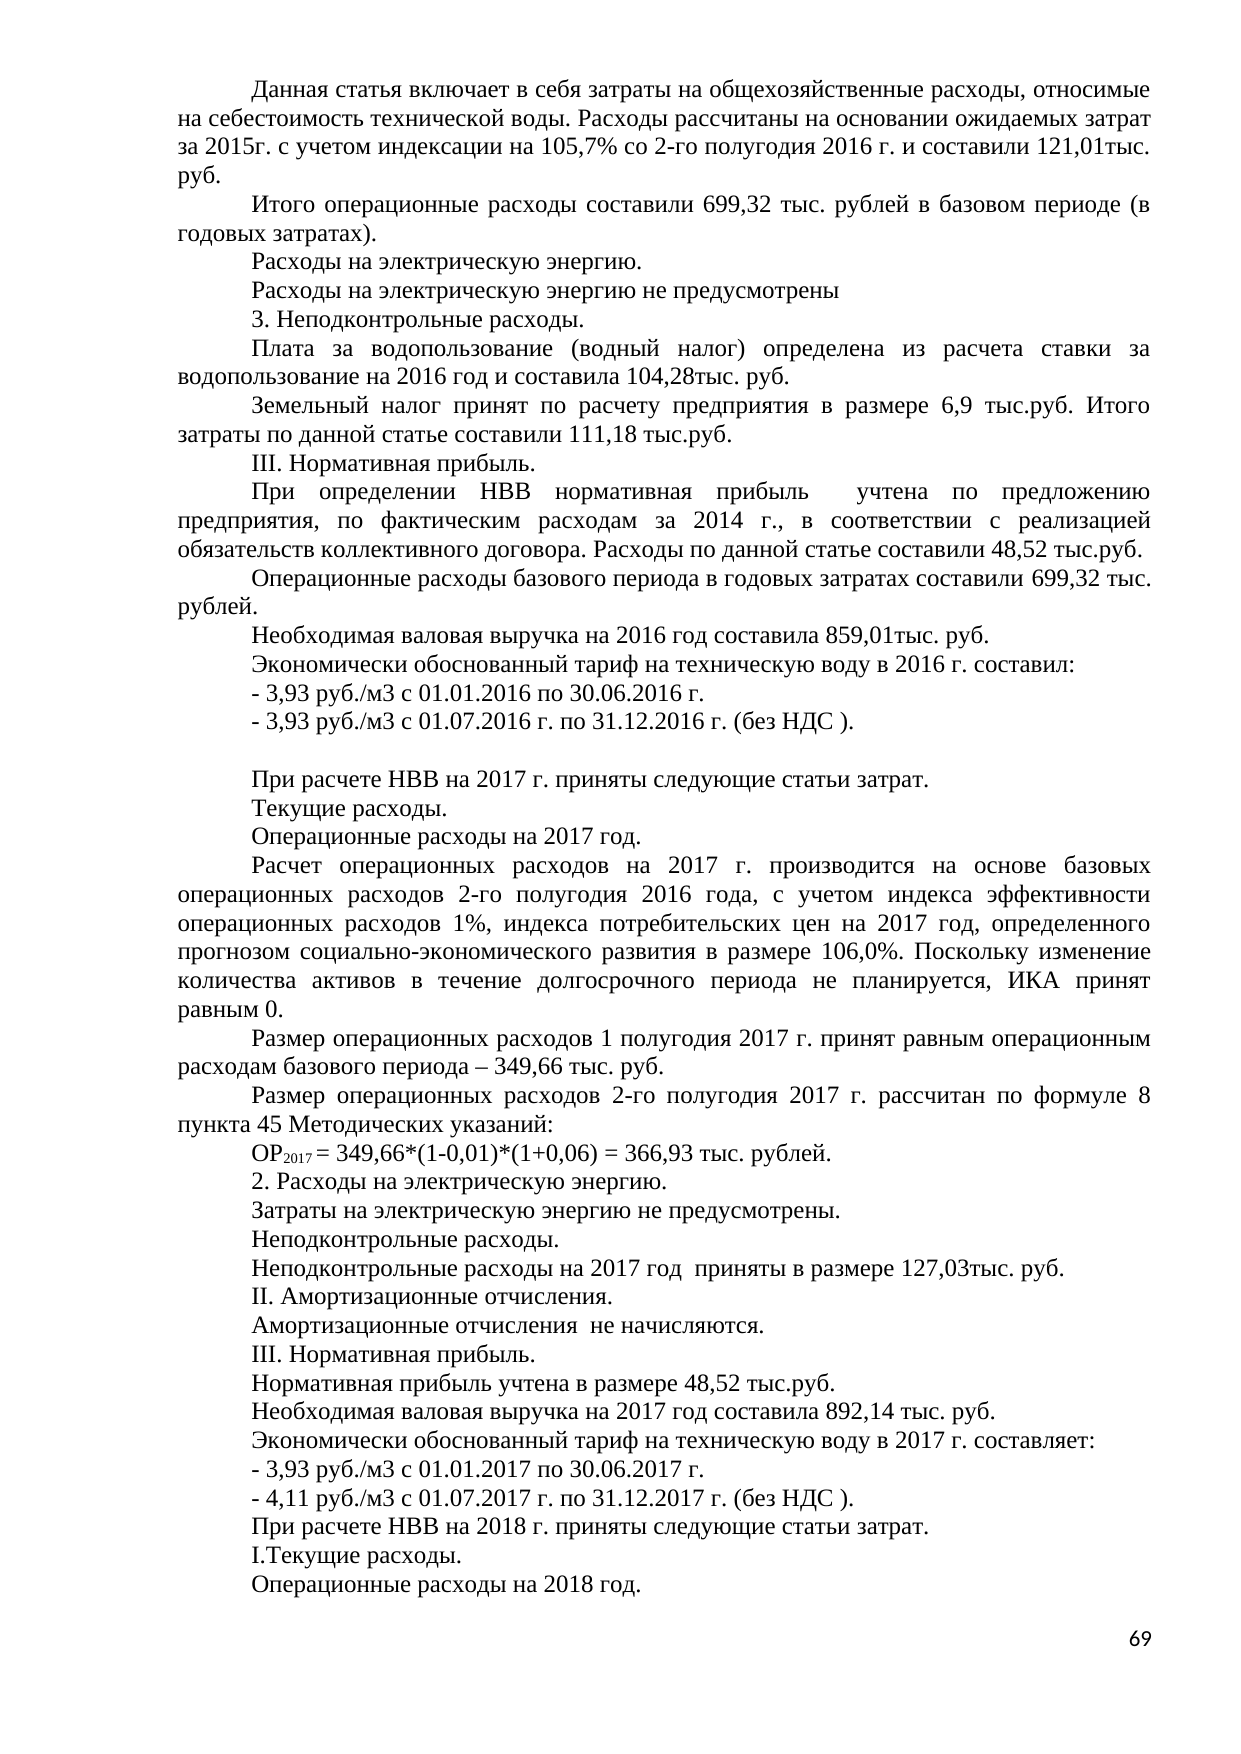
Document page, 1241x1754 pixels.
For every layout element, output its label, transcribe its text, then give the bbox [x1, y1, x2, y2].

text Текущие расходы. [177, 793, 1152, 821]
text - 3,93 руб./м3 с 01.07.2016 г. по 31.12.2016 г. (без НДС ). [177, 706, 1152, 735]
text Операционные расходы базового периода в годовых затратах составили 699,32 тыс. рублей. [177, 563, 1152, 620]
text Расходы на электрическую энергию. [177, 246, 1152, 275]
text - 3,93 руб./м3 с 01.01.2017 по 30.06.2017 г. [177, 1454, 1152, 1483]
text 3. Неподконтрольные расходы. [177, 304, 1152, 333]
text Размер операционных расходов 1 полугодия 2017 г. принят равным операционным расходам базового периода – 349,66 тыс. руб. [177, 1023, 1152, 1080]
text При расчете НВВ на 2017 г. приняты следующие статьи затрат. [177, 764, 1152, 793]
text ОР2017 = 349,66*(1-0,01)*(1+0,06) = 366,93 тыс. рублей. [177, 1138, 1152, 1166]
text Неподконтрольные расходы. [177, 1224, 1152, 1253]
text 2. Расходы на электрическую энергию. [177, 1166, 1152, 1195]
text Данная статья включает в себя затраты на общехозяйственные расходы, относимые на себестоимость технической воды. Расходы рассчитаны на основании ожидаемых затрат за 2015г. с учетом индексации на 105,7% со 2-го полугодия 2016 г. и составили 121,01тыс. руб. [177, 74, 1152, 189]
text Неподконтрольные расходы на 2017 год приняты в размере 127,03тыс. руб. [177, 1253, 1152, 1281]
text Операционные расходы на 2017 год. [177, 821, 1152, 850]
text Экономически обоснованный тариф на техническую воду в 2016 г. составил: [177, 649, 1152, 678]
text I.Текущие расходы. [177, 1540, 1152, 1569]
text III. Нормативная прибыль. [177, 1339, 1152, 1368]
text Операционные расходы на 2018 год. [177, 1569, 1152, 1598]
text Нормативная прибыль учтена в размере 48,52 тыс.руб. [177, 1368, 1152, 1396]
text Земельный налог принят по расчету предприятия в размере 6,9 тыс.руб. Итого затраты по данной статье составили 111,18 тыс.руб. [177, 390, 1152, 448]
text Экономически обоснованный тариф на техническую воду в 2017 г. составляет: [177, 1425, 1152, 1454]
text При расчете НВВ на 2018 г. приняты следующие статьи затрат. [177, 1511, 1152, 1540]
text - 3,93 руб./м3 с 01.01.2016 по 30.06.2016 г. [177, 678, 1152, 706]
text Расчет операционных расходов на 2017 г. производится на основе базовых операционных расходов 2-го полугодия 2016 года, с учетом индекса эффективности операционных расходов 1%, индекса потребительских цен на 2017 год, определенного прогнозом социально-экономического развития в размере 106,0%. Поскольку изменение количества активов в течение долгосрочного периода не планируется, ИКА принят равным 0. [177, 850, 1152, 1023]
text Размер операционных расходов 2-го полугодия 2017 г. рассчитан по формуле 8 пункта 45 Методических указаний: [177, 1080, 1152, 1138]
text Затраты на электрическую энергию не предусмотрены. [177, 1195, 1152, 1224]
text Плата за водопользование (водный налог) определена из расчета ставки за водопользование на 2016 год и составила 104,28тыс. руб. [177, 333, 1152, 390]
text Необходимая валовая выручка на 2016 год составила 859,01тыс. руб. [177, 620, 1152, 649]
text III. Нормативная прибыль. [177, 448, 1152, 476]
text Итого операционные расходы составили 699,32 тыс. рублей в базовом периоде (в годовых затратах). [177, 189, 1152, 246]
text II. Амортизационные отчисления. [177, 1281, 1152, 1310]
text Необходимая валовая выручка на 2017 год составила 892,14 тыс. руб. [177, 1396, 1152, 1425]
text При определении НВВ нормативная прибыль учтена по предложению предприятия, по фактическим расходам за 2014 г., в соответствии с реализацией обязательств коллективного договора. Расходы по данной статье составили 48,52 тыс.руб. [177, 476, 1152, 563]
text - 4,11 руб./м3 с 01.07.2017 г. по 31.12.2017 г. (без НДС ). [177, 1483, 1152, 1511]
text Расходы на электрическую энергию не предусмотрены [177, 275, 1152, 304]
text Амортизационные отчисления не начисляются. [177, 1310, 1152, 1339]
